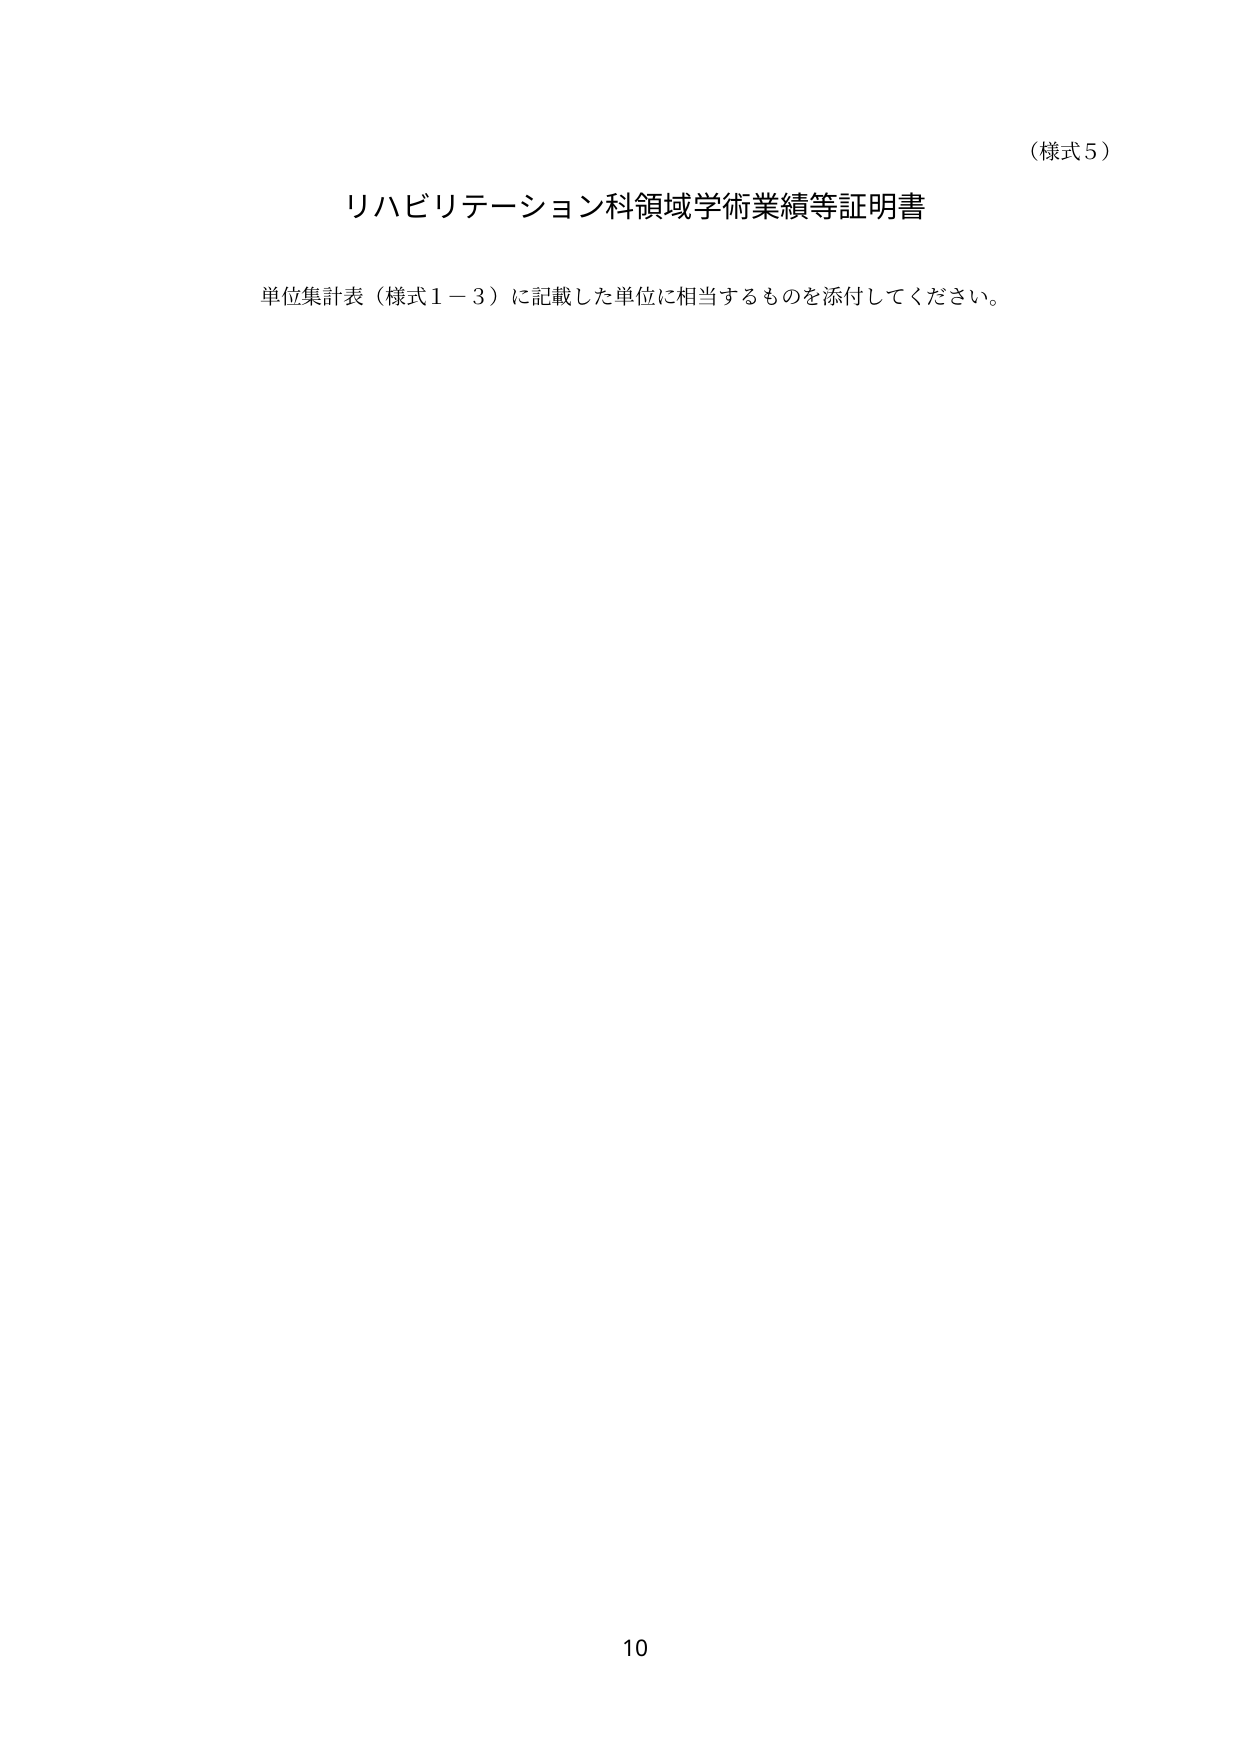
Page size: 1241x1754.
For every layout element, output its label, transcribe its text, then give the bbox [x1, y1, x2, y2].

text リハビリテーション科領域学術業績等証明書 [148, 168, 1122, 241]
text （様式５） [148, 132, 1122, 168]
text 単位集計表（様式１－３）に記載した単位に相当するものを添付してください。 [148, 277, 1122, 313]
